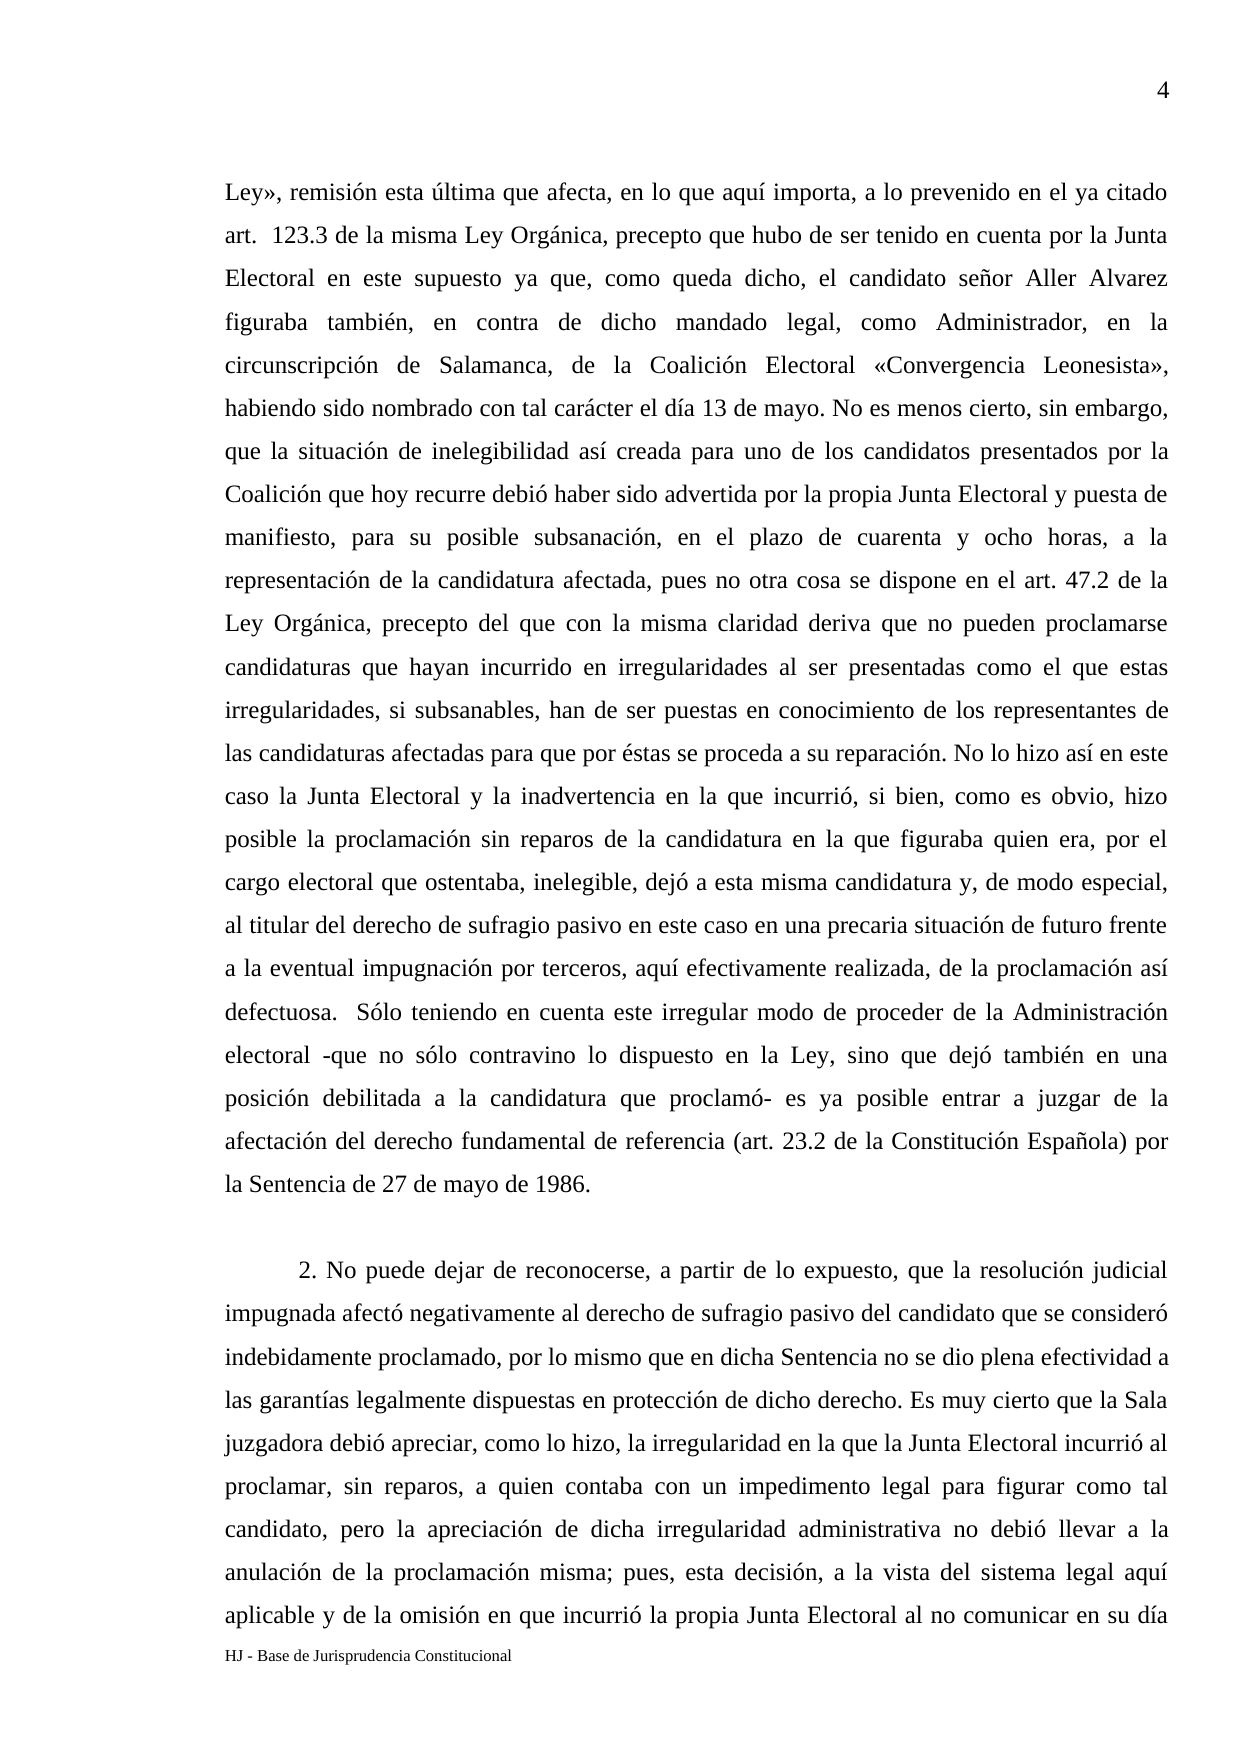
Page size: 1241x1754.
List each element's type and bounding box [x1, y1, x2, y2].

text [224, 177, 1169, 1198]
text [224, 1255, 1169, 1629]
